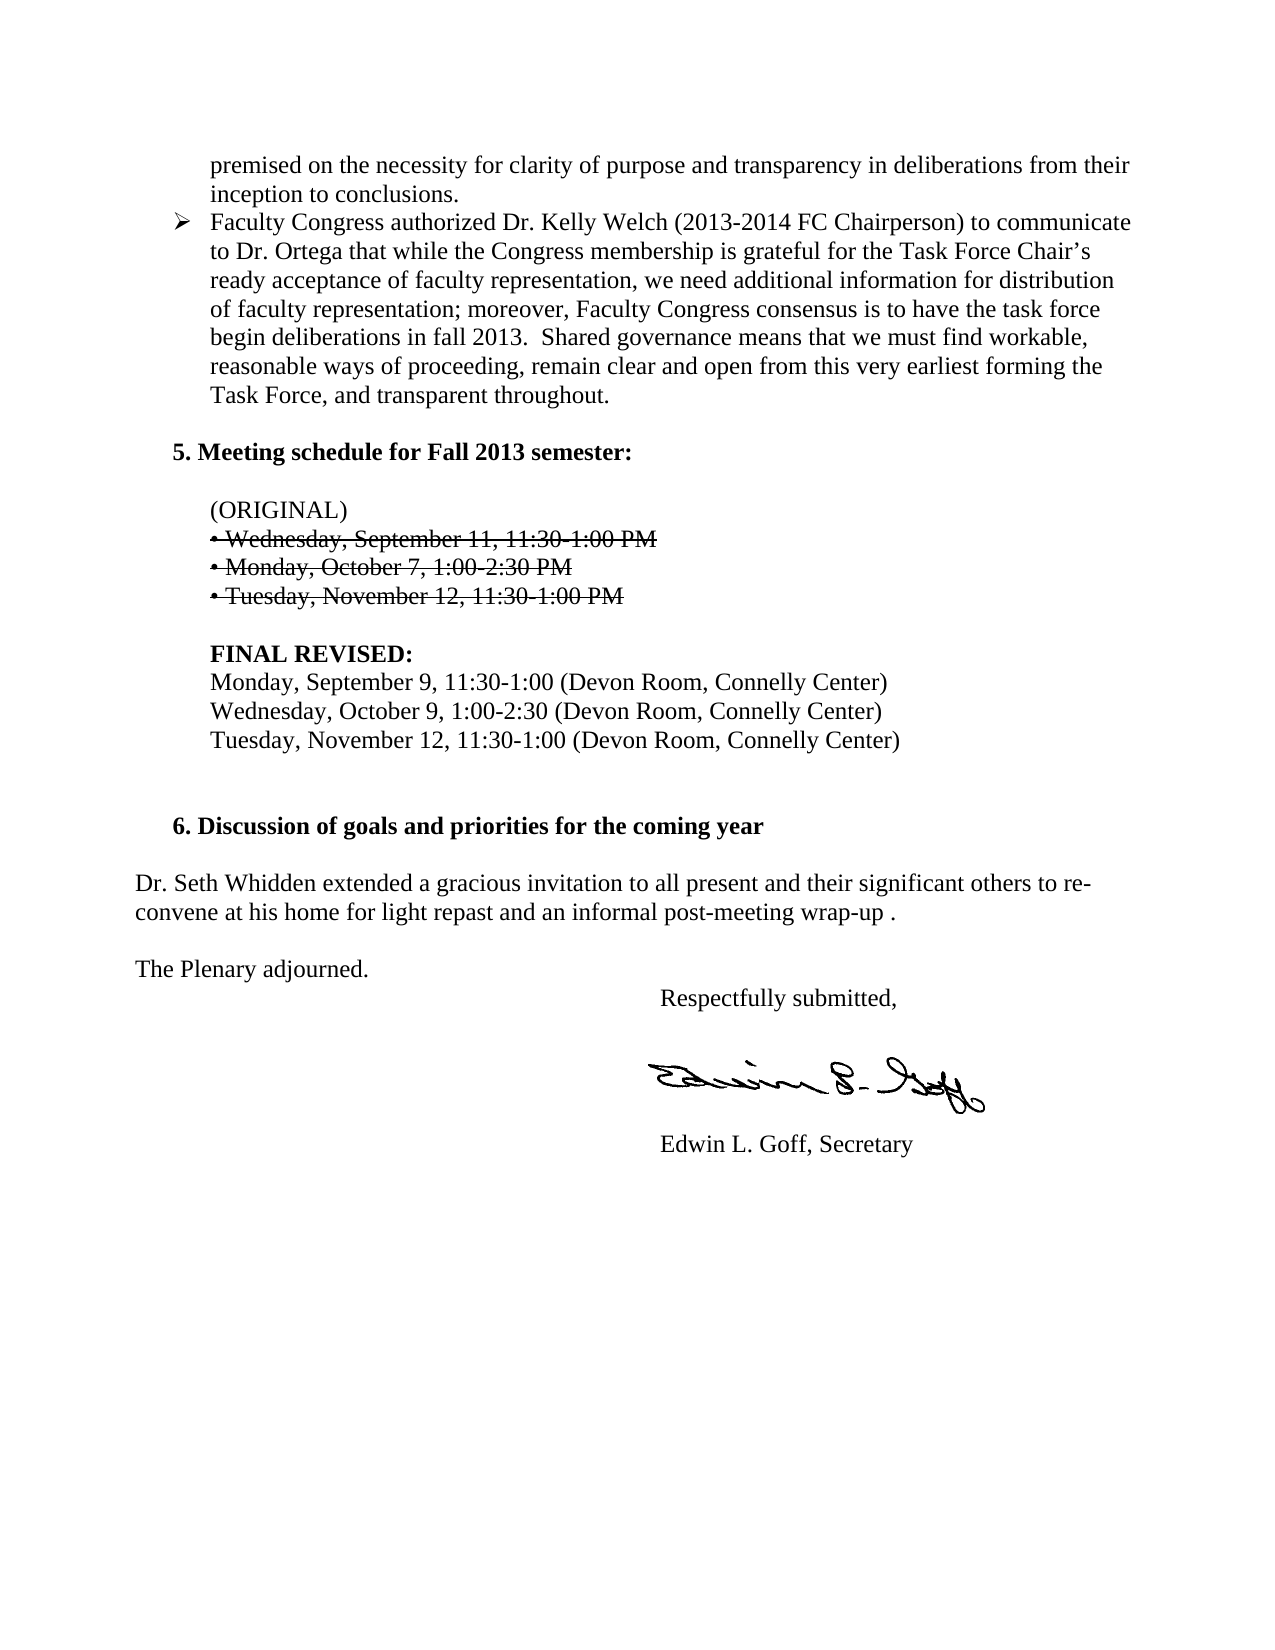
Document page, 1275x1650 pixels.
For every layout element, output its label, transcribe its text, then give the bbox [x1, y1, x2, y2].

list Tuesday, November 12, 11:30-1:00 (Devon Room, Connelly Center) [210, 725, 1140, 754]
list Dr. Seth Whidden extended a gracious invitation to all present and their significant others to re-convene at his home for light repast and an informal post-meeting wrap-up . [135, 868, 1140, 926]
list • Wednesday, September 11, 11:30-1:00 PM [172, 524, 1140, 552]
list • Tuesday, November 12, 11:30-1:00 PM [172, 581, 1140, 610]
list Faculty Congress authorized Dr. Kelly Welch (2013-2014 FC Chairperson) to communicate to Dr. Ortega that while the Congress membership is grateful for the Task Force Chair’s ready acceptance of faculty representation, we need additional information for distribution of faculty representation; moreover, Faculty Congress consensus is to have the task force begin deliberations in fall 2013. Shared governance means that we must find workable, reasonable ways of proceeding, remain clear and open from this very earliest forming the Task Force, and transparent throughout. [172, 207, 1140, 409]
list 5. Meeting schedule for Fall 2013 semester: [172, 437, 1140, 466]
list FINAL REVISED: [210, 639, 1140, 667]
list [172, 150, 1140, 207]
list The Plenary adjourned. [135, 954, 1140, 983]
list (ORIGINAL) [172, 495, 1140, 524]
text Edwin L. Goff, Secretary [585, 1129, 1140, 1158]
list 6. Discussion of goals and priorities for the coming year [135, 811, 1140, 840]
text Respectfully submitted, [585, 983, 1140, 1012]
list • Monday, October 7, 1:00-2:30 PM [172, 552, 1140, 581]
picture [623, 1040, 1005, 1129]
list Wednesday, October 9, 1:00-2:30 (Devon Room, Connelly Center) [210, 696, 1140, 725]
list Monday, September 9, 11:30-1:00 (Devon Room, Connelly Center) [210, 667, 1140, 696]
